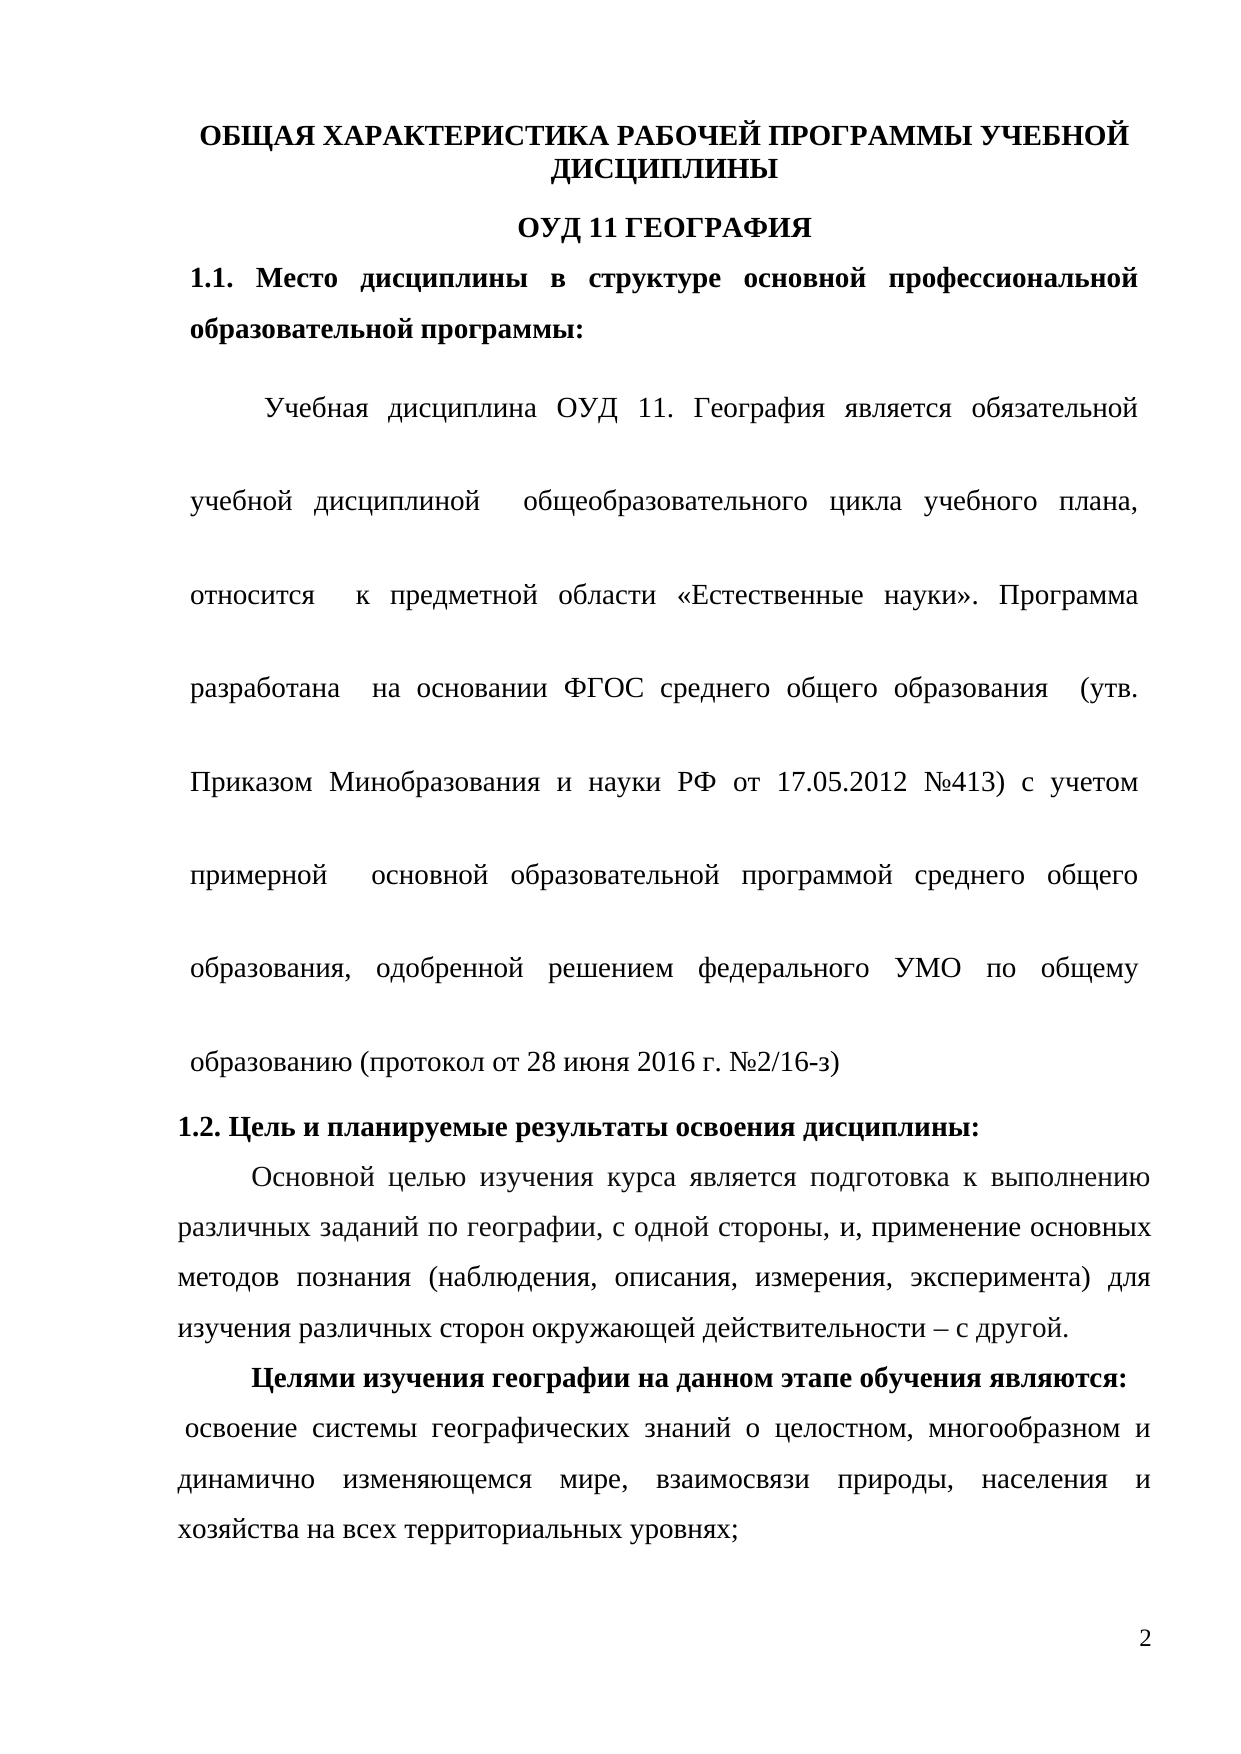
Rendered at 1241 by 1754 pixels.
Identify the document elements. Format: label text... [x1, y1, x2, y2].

text освоение системы географических знаний о целостном, многообразном и динамично изменяющемся мире, взаимосвязи природы, населения и хозяйства на всех территориальных уровнях; [177, 1411, 1152, 1545]
text Основной целью изучения курса является подготовка к выполнению различных заданий по географии, с одной стороны, и, применение основных методов познания (наблюдения, описания, измерения, эксперимента) для изучения различных сторон окружающей действительности – с другой. [177, 1159, 1152, 1343]
text 1.1. Место дисциплины в структуре основной профессиональной образовательной программы: [189, 261, 1139, 344]
text ОБЩАЯ ХАРАКТЕРИСТИКА РАБОЧЕЙ ПРОГРАММЫ УЧЕБНОЙ ДИСЦИПЛИНЫ [177, 118, 1152, 185]
text ОУД 11 ГЕОГРАФИЯ [189, 210, 1139, 244]
text 1.2. Цель и планируемые результаты освоения дисциплины: [177, 1109, 1152, 1142]
text Целями изучения географии на данном этапе обучения являются: [251, 1360, 1152, 1394]
text Учебная дисциплина ОУД 11. География является обязательной учебной дисциплиной общеобразовательного цикла учебного плана, относится к предметной области «Естественные науки». Программа разработана на основании ФГОС среднего общего образования (утв. Приказом Минобразования и науки РФ от 17.05.2012 №413) с учетом примерной основной образовательной программой среднего общего образования, одобренной решением федерального УМО по общему образованию (протокол от 28 июня 2016 г. №2/16-з) [190, 361, 1139, 1077]
